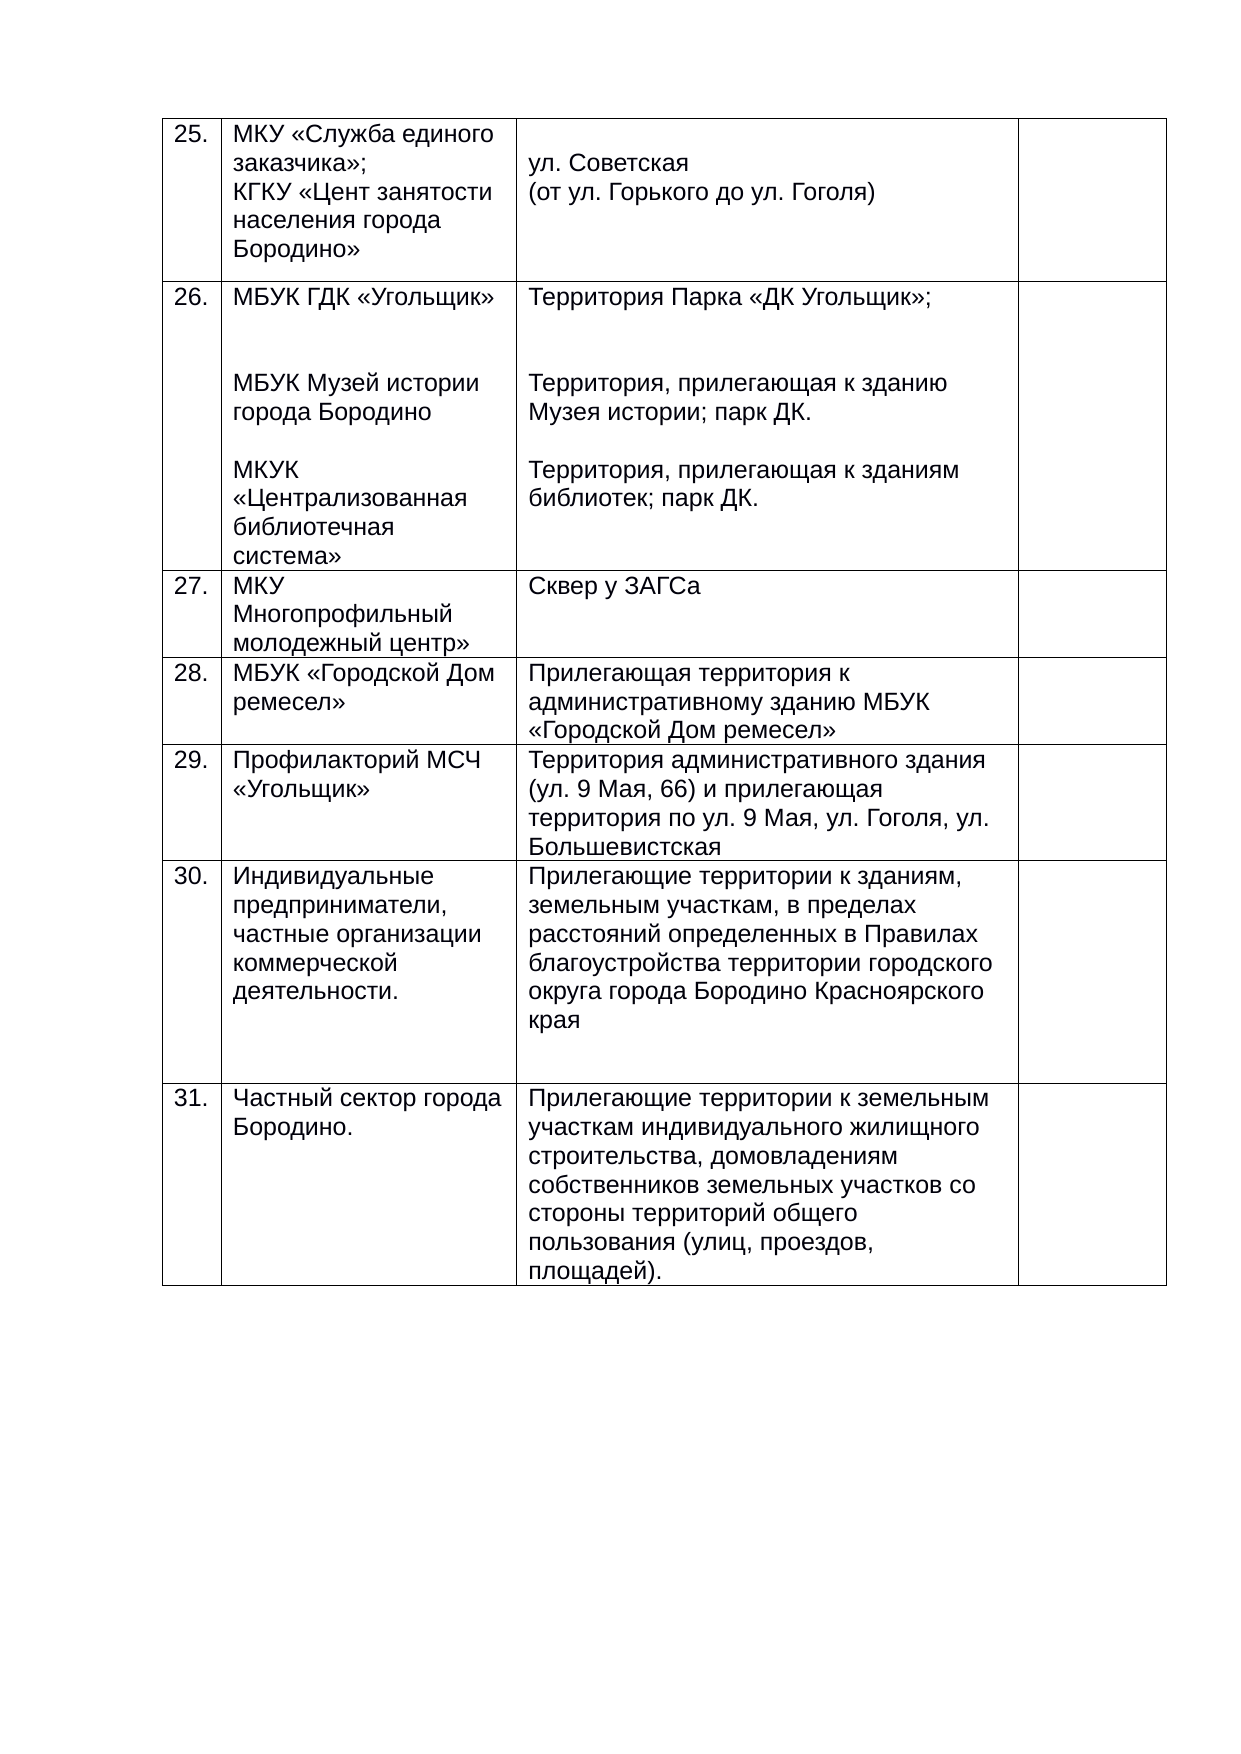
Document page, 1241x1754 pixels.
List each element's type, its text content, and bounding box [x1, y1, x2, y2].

table_cell [1019, 571, 1166, 657]
table_cell 29. [163, 745, 221, 860]
table_cell 31. [163, 1084, 221, 1285]
table_cell МБУК ГДК «Угольщик» МБУК Музей истории города Бородино МКУК «Централизованная библиотечная система» [222, 282, 516, 570]
table_cell 30. [163, 861, 221, 1082]
table_cell [1019, 745, 1166, 860]
table_cell ул. Советская (от ул. Горького до ул. Гоголя) [517, 119, 1018, 281]
table_cell [1019, 119, 1166, 281]
table_cell Прилегающая территория к административному зданию МБУК «Городской Дом ремесел» [517, 658, 1018, 744]
table_cell 28. [163, 658, 221, 744]
table_cell Индивидуальные предприниматели, частные организации коммерческой деятельности. [222, 861, 516, 1082]
table_cell Территория Парка «ДК Угольщик»; Территория, прилегающая к зданию Музея истории; парк ДК. Территория, прилегающая к зданиям библиотек; парк ДК. [517, 282, 1018, 570]
table_cell Сквер у ЗАГСа [517, 571, 1018, 657]
table_cell [1019, 658, 1166, 744]
table_cell Прилегающие территории к земельным участкам индивидуального жилищного строительства, домовладениям собственников земельных участков со стороны территорий общего пользования (улиц, проездов, площадей). [517, 1084, 1018, 1285]
table_cell Профилакторий МСЧ «Угольщик» [222, 745, 516, 860]
table_cell Территория административного здания (ул. 9 Мая, 66) и прилегающая территория по ул. 9 Мая, ул. Гоголя, ул. Большевистская [517, 745, 1018, 860]
table_cell Частный сектор города Бородино. [222, 1084, 516, 1285]
table_cell [1019, 282, 1166, 570]
table_cell [1019, 861, 1166, 1082]
table_cell [1019, 1084, 1166, 1285]
table_cell МКУ Многопрофильный молодежный центр» [222, 571, 516, 657]
table_cell 26. [163, 282, 221, 570]
table_cell 27. [163, 571, 221, 657]
table_cell Прилегающие территории к зданиям, земельным участкам, в пределах расстояний определенных в Правилах благоустройства территории городского округа города Бородино Красноярского края [517, 861, 1018, 1082]
table_cell МКУ «Служба единого заказчика»; КГКУ «Цент занятости населения города Бородино» [222, 119, 516, 281]
table_cell МБУК «Городской Дом ремесел» [222, 658, 516, 744]
table_cell 25. [163, 119, 221, 281]
